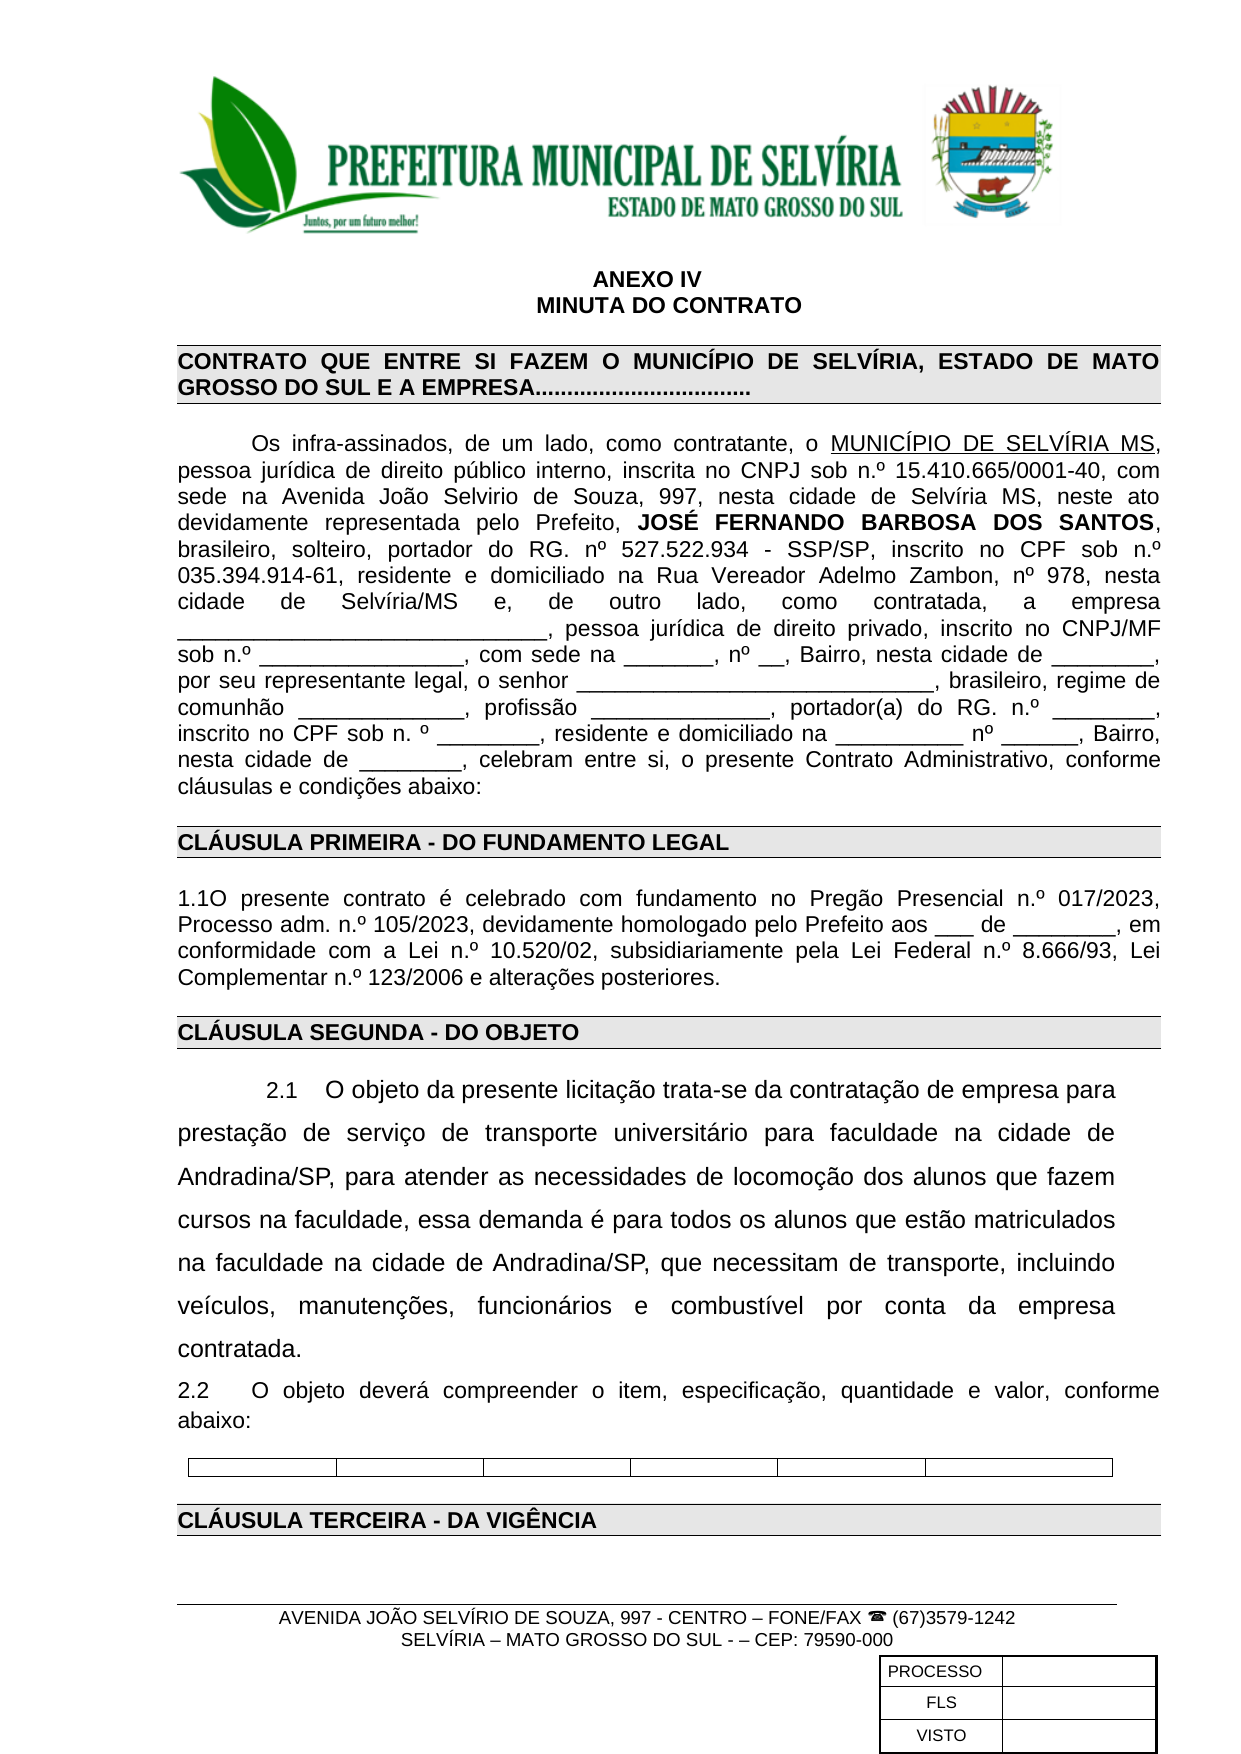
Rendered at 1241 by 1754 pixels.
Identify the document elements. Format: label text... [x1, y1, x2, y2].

text CONTRATO QUE ENTRE SI FAZEM O MUNICÍPIO DE SELVÍRIA, ESTADO DE MATO GROSSO DO SUL E A EMPRESA.................................. [177, 346, 1161, 403]
list 2.2 O objeto deverá compreender o item, especificação, quantidade e valor, conforme abaixo: [177, 1377, 1161, 1434]
table_header [337, 1459, 483, 1476]
table_header [631, 1459, 777, 1476]
text 2.1 O objeto da presente licitação trata-se da contratação de empresa para prestação de serviço de transporte universitário para faculdade na cidade de Andradina/SP, para atender as necessidades de locomoção dos alunos que fazem cursos na faculdade, essa demanda é para todos os alunos que estão matriculados na faculdade na cidade de Andradina/SP, que necessitam de transporte, incluindo veículos, manutenções, funcionários e combustível por conta da empresa contratada. [177, 1075, 1117, 1363]
text CLÁUSULA SEGUNDA - DO OBJETO [177, 1017, 1161, 1048]
text MINUTA DO CONTRATO [177, 292, 1161, 318]
text CLÁUSULA TERCEIRA - DA VIGÊNCIA [177, 1505, 1161, 1535]
text ANEXO IV [177, 266, 1117, 292]
picture [177, 75, 1078, 257]
table_header [778, 1459, 925, 1476]
table_header [926, 1459, 1112, 1476]
text Os infra-assinados, de um lado, como contratante, o MUNICÍPIO DE SELVÍRIA MS, pessoa jurídica de direito público interno, inscrita no CNPJ sob n.º 15.410.665/0001-40, com sede na Avenida João Selvirio de Souza, 997, nesta cidade de Selvíria MS, neste ato devidamente representada pelo Prefeito, JOSÉ FERNANDO BARBOSA DOS SANTOS, brasileiro, solteiro, portador do RG. nº 527.522.934 - SSP/SP, inscrito no CPF sob n.º 035.394.914-61, residente e domiciliado na Rua Vereador Adelmo Zambon, nº 978, nesta cidade de Selvíria/MS e, de outro lado, como contratada, a empresa _____________________________, pessoa jurídica de direito privado, inscrito no CNPJ/MF sob n.º ________________, com sede na _______, nº __, Bairro, nesta cidade de ________, por seu representante legal, o senhor ____________________________, brasileiro, regime de comunhão _____________, profissão ______________, portador(a) do RG. n.º ________, inscrito no CPF sob n. º ________, residente e domiciliado na __________ nº ______, Bairro, nesta cidade de ________, celebram entre si, o presente Contrato Administrativo, conforme cláusulas e condições abaixo: [177, 430, 1161, 799]
table_header [189, 1459, 336, 1476]
text 1.1O presente contrato é celebrado com fundamento no Pregão Presencial n.º 017/2023, Processo adm. n.º 105/2023, devidamente homologado pelo Prefeito aos ___ de ________, em conformidade com a Lei n.º 10.520/02, subsidiariamente pela Lei Federal n.º 8.666/93, Lei Complementar n.º 123/2006 e alterações posteriores. [177, 884, 1161, 990]
table_header [484, 1459, 630, 1476]
text CLÁUSULA PRIMEIRA - DO FUNDAMENTO LEGAL [177, 827, 1161, 857]
